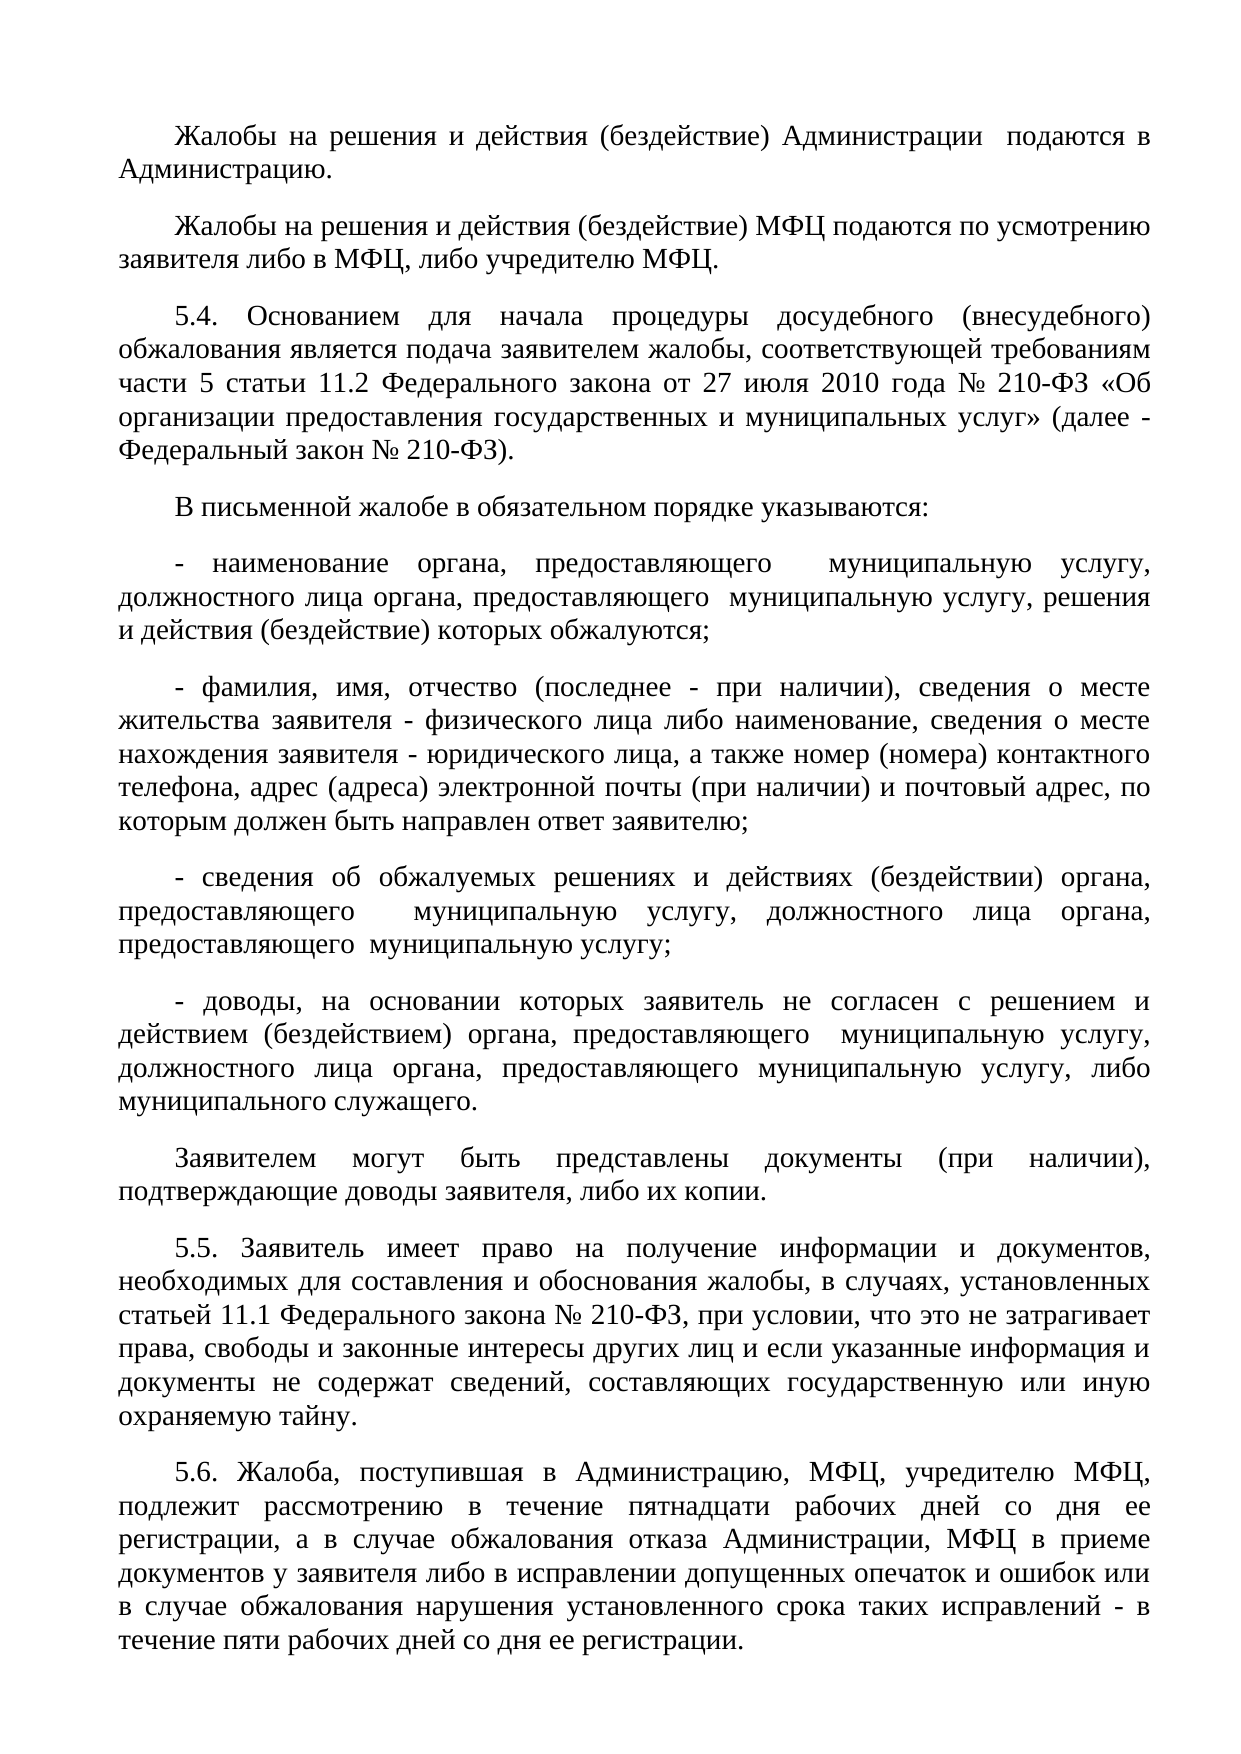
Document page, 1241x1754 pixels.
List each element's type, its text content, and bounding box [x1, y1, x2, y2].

text Жалобы на решения и действия (бездействие) Администрации подаются в Администрацию. [118, 118, 1152, 185]
text - наименование органа, предоставляющего муниципальную услугу, должностного лица органа, предоставляющего муниципальную услугу, решения и действия (бездействие) которых обжалуются; [118, 545, 1152, 646]
text В письменной жалобе в обязательном порядке указываются: [118, 489, 1152, 522]
text - сведения об обжалуемых решениях и действиях (бездействии) органа, предоставляющего муниципальную услугу, должностного лица органа, предоставляющего муниципальную услугу; [118, 859, 1152, 960]
text - доводы, на основании которых заявитель не согласен с решением и действием (бездействием) органа, предоставляющего муниципальную услугу, должностного лица органа, предоставляющего муниципальную услугу, либо муниципального служащего. [118, 983, 1152, 1117]
text 5.6. Жалоба, поступившая в Администрацию, МФЦ, учредителю МФЦ, подлежит рассмотрению в течение пятнадцати рабочих дней со дня ее регистрации, а в случае обжалования отказа Администрации, МФЦ в приеме документов у заявителя либо в исправлении допущенных опечаток и ошибок или в случае обжалования нарушения установленного срока таких исправлений - в течение пяти рабочих дней со дня ее регистрации. [118, 1454, 1152, 1655]
text Заявителем могут быть представлены документы (при наличии), подтверждающие доводы заявителя, либо их копии. [118, 1140, 1152, 1207]
text 5.4. Основанием для начала процедуры досудебного (внесудебного) обжалования является подача заявителем жалобы, соответствующей требованиям части 5 статьи 11.2 Федерального закона от 27 июля 2010 года № 210-ФЗ «Об организации предоставления государственных и муниципальных услуг» (далее - Федеральный закон № 210-ФЗ). [118, 298, 1152, 466]
text - фамилия, имя, отчество (последнее - при наличии), сведения о месте жительства заявителя - физического лица либо наименование, сведения о месте нахождения заявителя - юридического лица, а также номер (номера) контактного телефона, адрес (адреса) электронной почты (при наличии) и почтовый адрес, по которым должен быть направлен ответ заявителю; [118, 669, 1152, 836]
text Жалобы на решения и действия (бездействие) МФЦ подаются по усмотрению заявителя либо в МФЦ, либо учредителю МФЦ. [118, 208, 1152, 275]
text 5.5. Заявитель имеет право на получение информации и документов, необходимых для составления и обоснования жалобы, в случаях, установленных статьей 11.1 Федерального закона № 210-ФЗ, при условии, что это не затрагивает права, свободы и законные интересы других лиц и если указанные информация и документы не содержат сведений, составляющих государственную или иную охраняемую тайну. [118, 1230, 1152, 1431]
